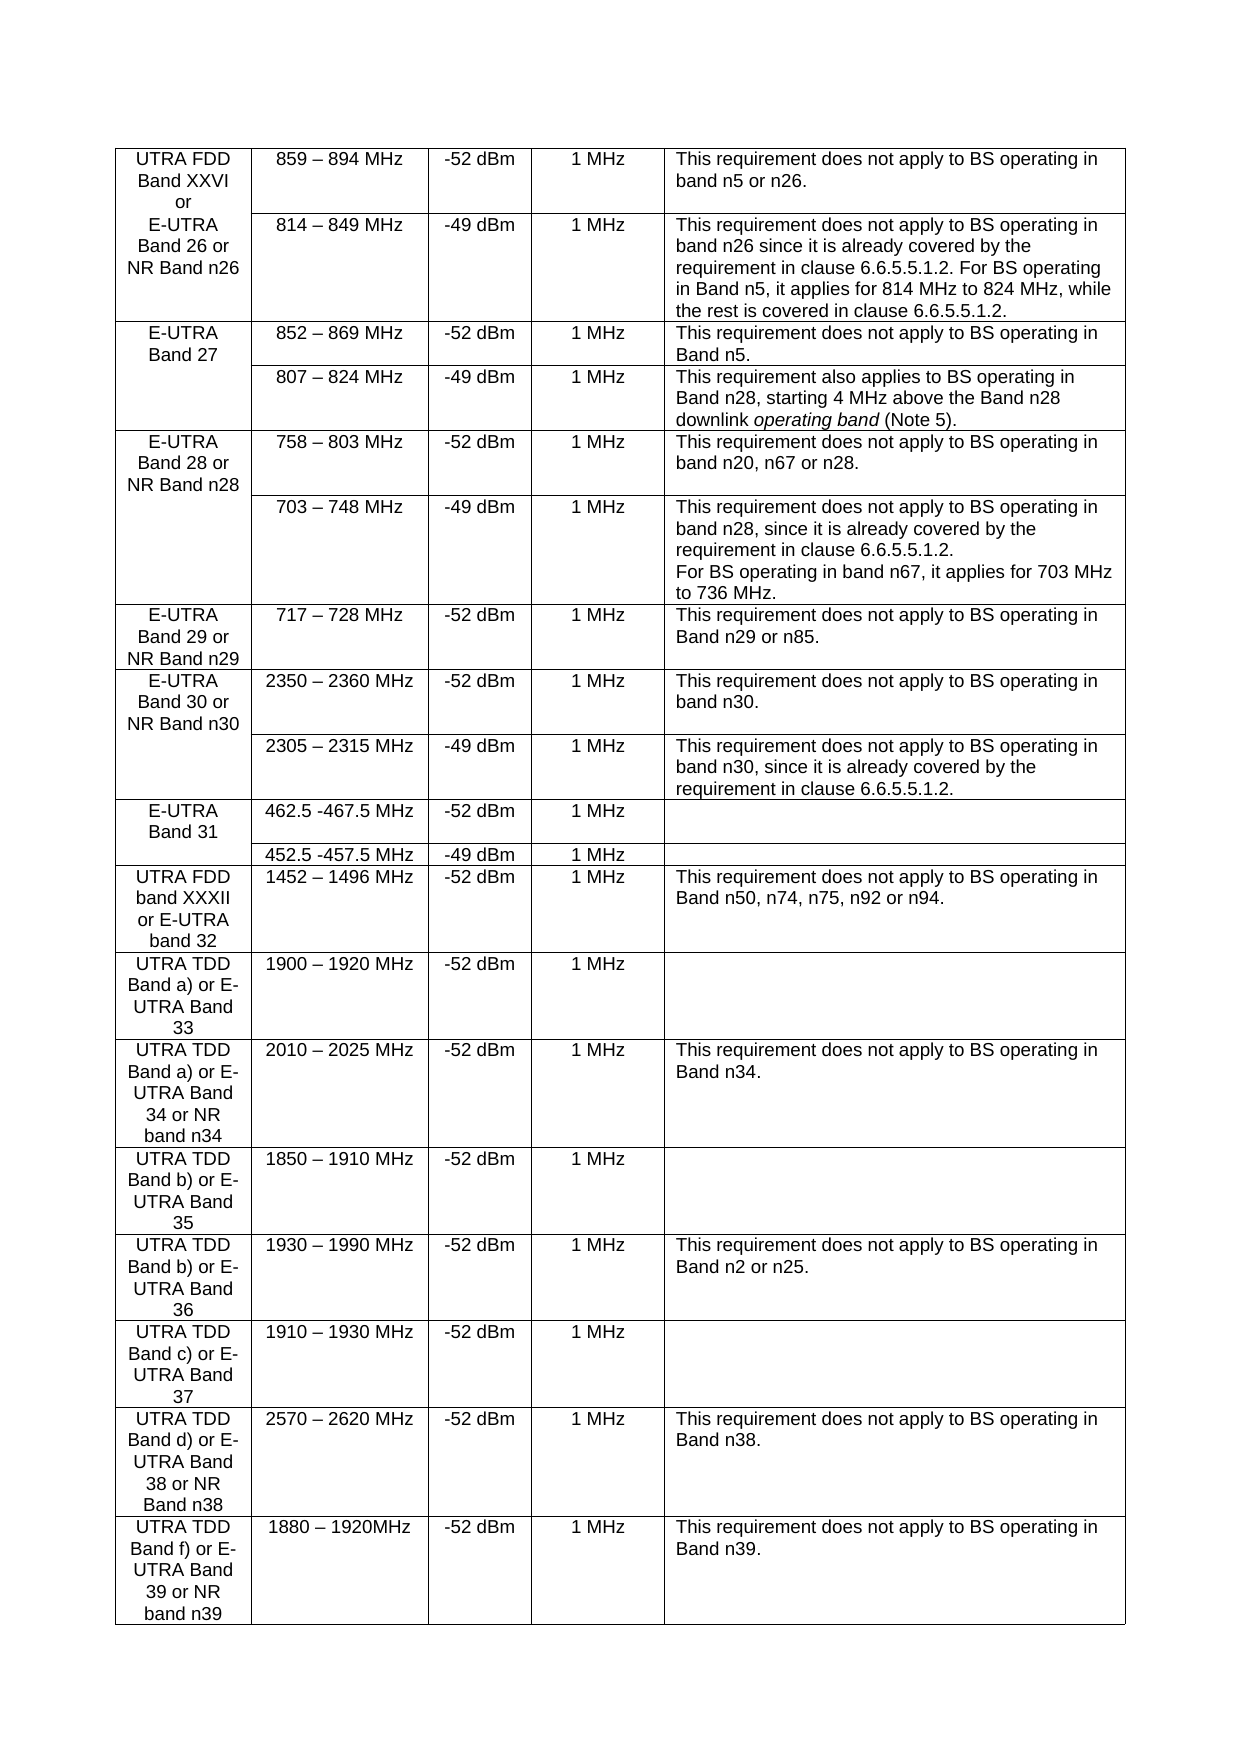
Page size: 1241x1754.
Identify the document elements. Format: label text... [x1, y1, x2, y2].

table_cell UTRA TDD Band d) or E-UTRA Band 38 or NR Band n38 [116, 1408, 251, 1516]
table_cell 859 – 894 MHz [252, 149, 428, 213]
table_cell 1930 – 1990 MHz [252, 1235, 428, 1320]
table_cell -49 dBm [429, 844, 531, 865]
table_cell -52 dBm [429, 1235, 531, 1320]
table_cell This requirement does not apply to BS operating in band n26 since it is already covered by the requirement in clause 6.6.5.5.1.2. For BS operating in Band n5, it applies for 814 MHz to 824 MHz, while the rest is covered in clause 6.6.5.5.1.2. [665, 214, 1125, 321]
table_cell E-UTRA Band 27 [116, 322, 251, 365]
table_cell This requirement does not apply to BS operating in band n28, since it is already covered by the requirement in clause 6.6.5.5.1.2. For BS operating in band n67, it applies for 703 MHz to 736 MHz. [665, 496, 1125, 604]
table_cell This requirement does not apply to BS operating in Band n29 or n85. [665, 605, 1125, 669]
table_cell 1 MHz [532, 1148, 664, 1234]
table_cell [665, 844, 1125, 865]
table_cell 1 MHz [532, 1408, 664, 1516]
table_cell 1 MHz [532, 670, 664, 734]
table_cell 814 – 849 MHz [252, 214, 428, 321]
table_cell 1 MHz [532, 953, 664, 1038]
table_cell [116, 843, 251, 865]
table_cell 1900 – 1920 MHz [252, 953, 428, 1038]
table_cell 452.5 -457.5 MHz [252, 844, 428, 865]
table_cell E-UTRA Band 28 or NR Band n28 [116, 431, 251, 495]
table_cell [116, 365, 251, 430]
table_cell This requirement does not apply to BS operating in band n30, since it is already covered by the requirement in clause 6.6.5.5.1.2. [665, 735, 1125, 799]
table_cell -52 dBm [429, 1408, 531, 1516]
table_cell [116, 734, 251, 799]
table_cell 1 MHz [532, 366, 664, 430]
table_cell 1850 – 1910 MHz [252, 1148, 428, 1234]
table_cell -49 dBm [429, 366, 531, 430]
table_cell This requirement does not apply to BS operating in Band n5. [665, 322, 1125, 365]
table_cell 1 MHz [532, 866, 664, 952]
table_cell 1 MHz [532, 431, 664, 495]
table_cell E-UTRA Band 31 [116, 800, 251, 843]
table_cell This requirement does not apply to BS operating in Band n50, n74, n75, n92 or n94. [665, 866, 1125, 952]
table_cell -49 dBm [429, 496, 531, 604]
table_cell -52 dBm [429, 1321, 531, 1407]
table_cell UTRA FDD band XXXII or E-UTRA band 32 [116, 866, 251, 952]
table_cell This requirement does not apply to BS operating in Band n39. [665, 1517, 1125, 1624]
table_cell 462.5 -467.5 MHz [252, 800, 428, 843]
table_cell 717 – 728 MHz [252, 605, 428, 669]
table_cell [116, 495, 251, 604]
table_cell -52 dBm [429, 149, 531, 213]
table_cell UTRA TDD Band c) or E-UTRA Band 37 [116, 1321, 251, 1407]
table_cell [665, 1321, 1125, 1407]
table_cell 1 MHz [532, 1517, 664, 1624]
table_cell 1 MHz [532, 322, 664, 365]
table_cell This requirement does not apply to BS operating in band n20, n67 or n28. [665, 431, 1125, 495]
table_cell [665, 953, 1125, 1038]
table_cell 807 – 824 MHz [252, 366, 428, 430]
table_cell [665, 800, 1125, 843]
table_cell This requirement does not apply to BS operating in Band n38. [665, 1408, 1125, 1516]
table_cell -52 dBm [429, 431, 531, 495]
table_cell 2010 – 2025 MHz [252, 1040, 428, 1147]
table_cell This requirement does not apply to BS operating in band n30. [665, 670, 1125, 734]
table_cell This requirement does not apply to BS operating in Band n2 or n25. [665, 1235, 1125, 1320]
table_cell -52 dBm [429, 1040, 531, 1147]
table_cell 2305 – 2315 MHz [252, 735, 428, 799]
table_cell 1 MHz [532, 844, 664, 865]
table_cell UTRA TDD Band b) or E-UTRA Band 35 [116, 1148, 251, 1234]
table_cell 1 MHz [532, 214, 664, 321]
table_cell UTRA TDD Band a) or E-UTRA Band 34 or NR band n34 [116, 1040, 251, 1147]
table_cell 1 MHz [532, 800, 664, 843]
table_cell 1 MHz [532, 735, 664, 799]
table_cell 1 MHz [532, 605, 664, 669]
table_cell 1 MHz [532, 1040, 664, 1147]
table_cell -52 dBm [429, 1148, 531, 1234]
table_cell -52 dBm [429, 1517, 531, 1624]
table_cell 2570 – 2620 MHz [252, 1408, 428, 1516]
table_cell This requirement does not apply to BS operating in band n5 or n26. [665, 149, 1125, 213]
table_cell -49 dBm [429, 735, 531, 799]
table_cell 1880 – 1920MHz [252, 1517, 428, 1624]
table_cell -52 dBm [429, 322, 531, 365]
table_cell 1 MHz [532, 1235, 664, 1320]
table_cell 2350 – 2360 MHz [252, 670, 428, 734]
table_cell This requirement also applies to BS operating in Band n28, starting 4 MHz above the Band n28 downlink operating band (Note 5). [665, 366, 1125, 430]
table_cell This requirement does not apply to BS operating in Band n34. [665, 1040, 1125, 1147]
table_cell 703 – 748 MHz [252, 496, 428, 604]
table_cell UTRA TDD Band f) or E-UTRA Band 39 or NR band n39 [116, 1517, 251, 1624]
table_cell UTRA TDD Band b) or E-UTRA Band 36 [116, 1235, 251, 1320]
table_cell -52 dBm [429, 605, 531, 669]
table_cell -52 dBm [429, 866, 531, 952]
table_cell 1452 – 1496 MHz [252, 866, 428, 952]
table_cell 1 MHz [532, 496, 664, 604]
table_cell E-UTRA Band 30 or NR Band n30 [116, 670, 251, 734]
table_cell 1 MHz [532, 149, 664, 213]
table_cell 758 – 803 MHz [252, 431, 428, 495]
table_cell -52 dBm [429, 953, 531, 1038]
table_cell -49 dBm [429, 214, 531, 321]
table_cell UTRA FDD Band XXVI or [116, 149, 251, 213]
table_cell 1910 – 1930 MHz [252, 1321, 428, 1407]
table_cell -52 dBm [429, 670, 531, 734]
table_cell UTRA TDD Band a) or E-UTRA Band 33 [116, 953, 251, 1038]
table_cell E-UTRA Band 26 or NR Band n26 [116, 213, 251, 321]
table_cell 1 MHz [532, 1321, 664, 1407]
table_cell -52 dBm [429, 800, 531, 843]
table_cell 852 – 869 MHz [252, 322, 428, 365]
table_cell [665, 1148, 1125, 1234]
table_cell E-UTRA Band 29 or NR Band n29 [116, 605, 251, 669]
